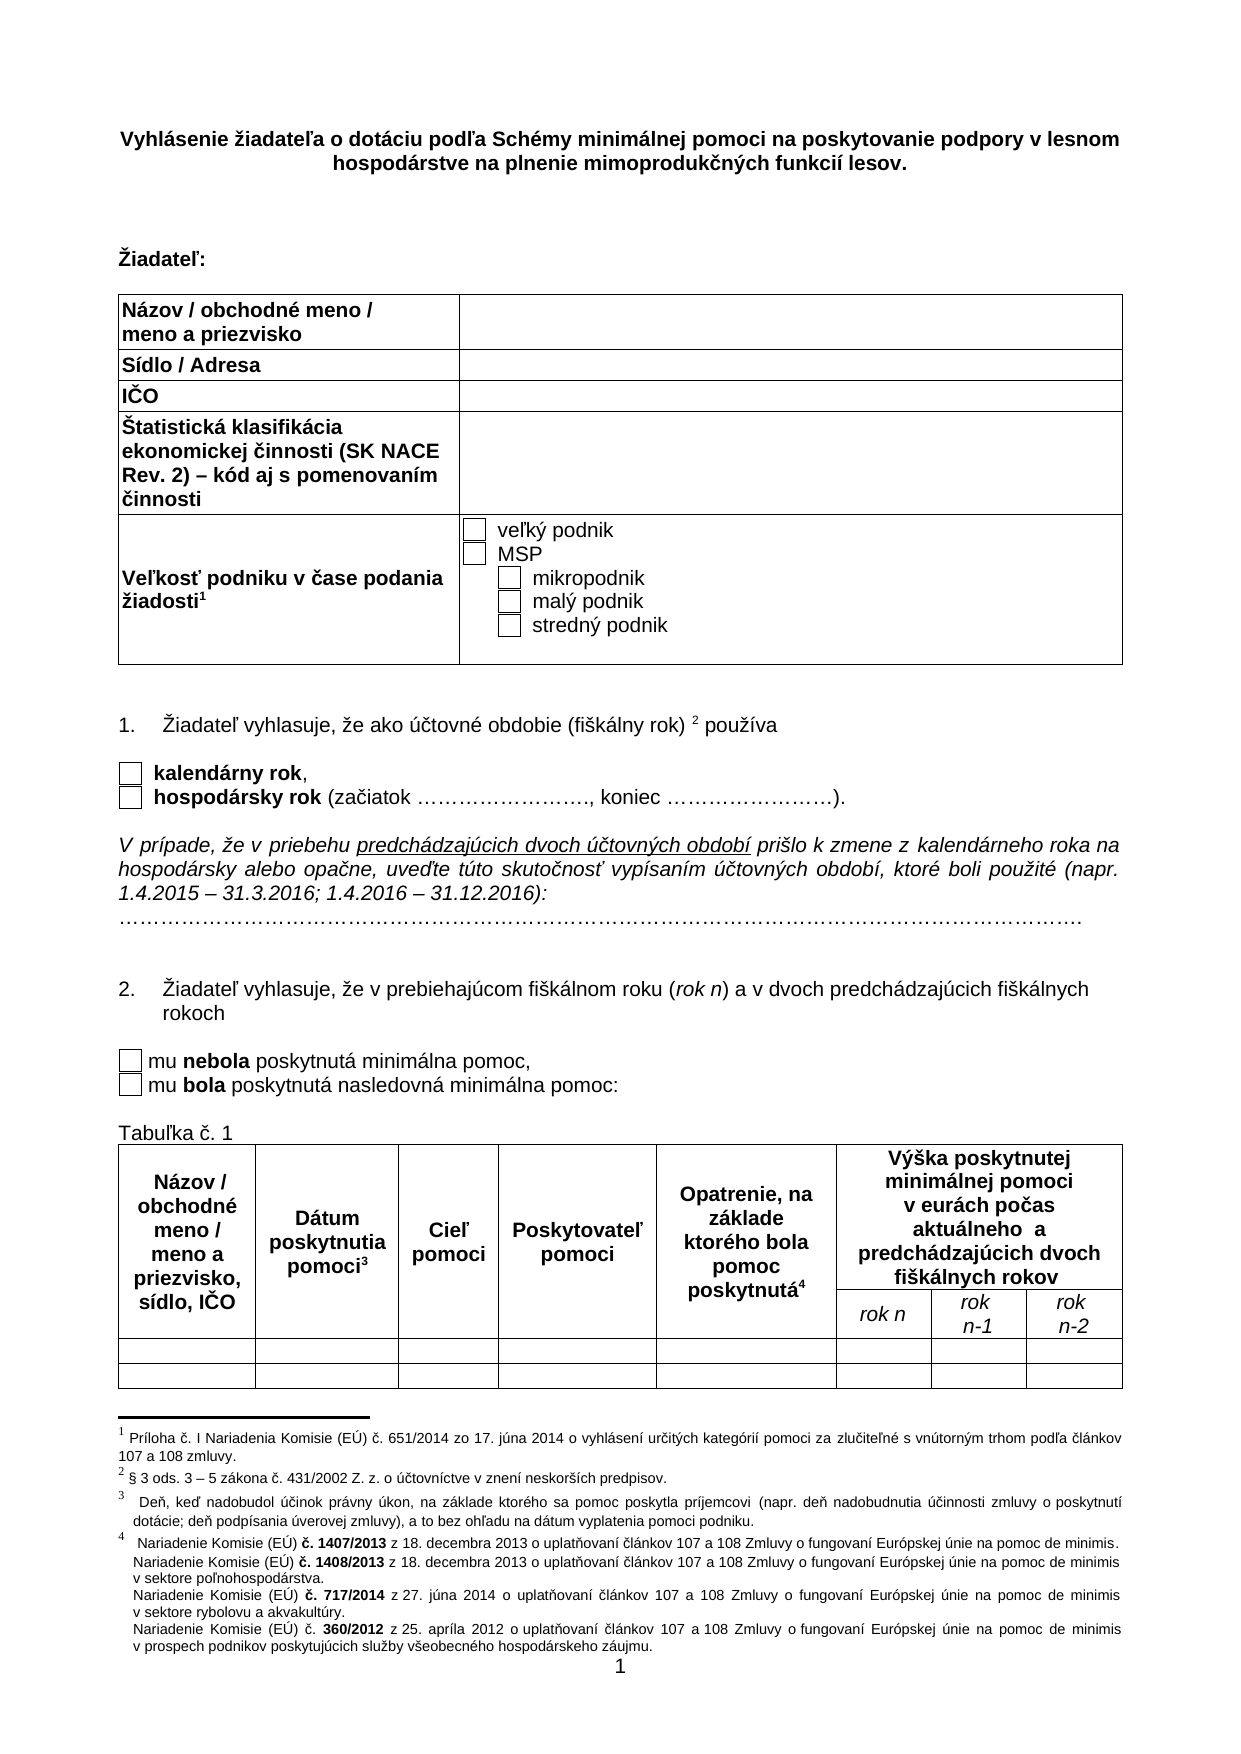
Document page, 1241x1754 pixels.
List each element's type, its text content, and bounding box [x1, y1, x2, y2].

text mu bola poskytnutá nasledovná minimálna pomoc: [118, 1072, 1122, 1096]
table_cell [657, 1364, 836, 1388]
table_header Výška poskytnutej minimálnej pomoci v eurách počas aktuálneho a predchádzajúcich dvoch fiškálnych rokov [837, 1145, 1122, 1289]
table_cell Štatistická klasifikácia ekonomickej činnosti (SK NACE Rev. 2) – kód aj s pomenovaním činnosti [119, 412, 459, 513]
text Tabuľka č. 1 [118, 1120, 1122, 1144]
list Žiadateľ vyhlasuje, že ako účtovné obdobie (fiškálny rok) používa [118, 713, 1122, 737]
text V prípade, že v priebehu predchádzajúcich dvoch účtovných období prišlo k zmene z kalendárneho roka na hospodársky alebo opačne, uveďte túto skutočnosť vypísaním účtovných období, ktoré boli použité (napr. 1.4.2015 – 31.3.2016; 1.4.2016 – 31.12.2016): [118, 833, 1122, 905]
table_cell [119, 1339, 255, 1363]
table_cell Sídlo / Adresa [119, 350, 459, 380]
table_cell IČO [119, 381, 459, 411]
list Žiadateľ vyhlasuje, že v prebiehajúcom fiškálnom roku (rok n) a v dvoch predchádzajúcich fiškálnych rokoch [118, 977, 1122, 1024]
table_header Názov / obchodné meno / meno a priezvisko [119, 295, 459, 349]
text hospodársky rok (začiatok ……………………., koniec ……………………). [118, 785, 1122, 809]
table_cell [399, 1364, 498, 1388]
table_cell rok n-2 [1027, 1290, 1122, 1338]
table_cell [119, 1364, 255, 1388]
table_header Poskytovateľ pomoci [499, 1145, 656, 1338]
table_header Názov / obchodné meno / meno a priezvisko, sídlo, IČO [119, 1145, 255, 1338]
table_header Cieľ pomoci [399, 1145, 498, 1338]
table_cell rok n-1 [932, 1290, 1026, 1338]
table_cell rok n [837, 1290, 931, 1338]
text Vyhlásenie žiadateľa o dotáciu podľa Schémy minimálnej pomoci na poskytovanie podpory v lesnom hospodárstve na plnenie mimoprodukčných funkcií lesov. [118, 127, 1122, 174]
table_cell [256, 1339, 398, 1363]
table_header [460, 295, 1122, 349]
text mu nebola poskytnutá minimálna pomoc, [118, 1048, 1122, 1072]
text kalendárny rok, [118, 761, 1122, 785]
text Žiadateľ: [118, 246, 1122, 270]
table_cell [1027, 1364, 1122, 1388]
table_cell [460, 412, 1122, 513]
table_cell veľký podnik MSP mikropodnik malý podnik stredný podnik [460, 515, 1122, 664]
table_header Opatrenie, na základe ktorého bola pomoc poskytnutá [657, 1145, 836, 1338]
table_cell [399, 1339, 498, 1363]
table_cell [932, 1339, 1026, 1363]
text …………………………………………………………………………………………………………………………. [118, 905, 1122, 929]
table_cell [1027, 1339, 1122, 1363]
table_cell [499, 1364, 656, 1388]
table_cell [837, 1364, 931, 1388]
table_cell [932, 1364, 1026, 1388]
table_cell [837, 1339, 931, 1363]
table_cell [460, 381, 1122, 411]
table_cell [256, 1364, 398, 1388]
table_cell [499, 1339, 656, 1363]
table_cell [657, 1339, 836, 1363]
table_cell Veľkosť podniku v čase podania žiadosti [119, 515, 459, 664]
table_header Dátum poskytnutia pomoci [256, 1145, 398, 1338]
table_cell [460, 350, 1122, 380]
